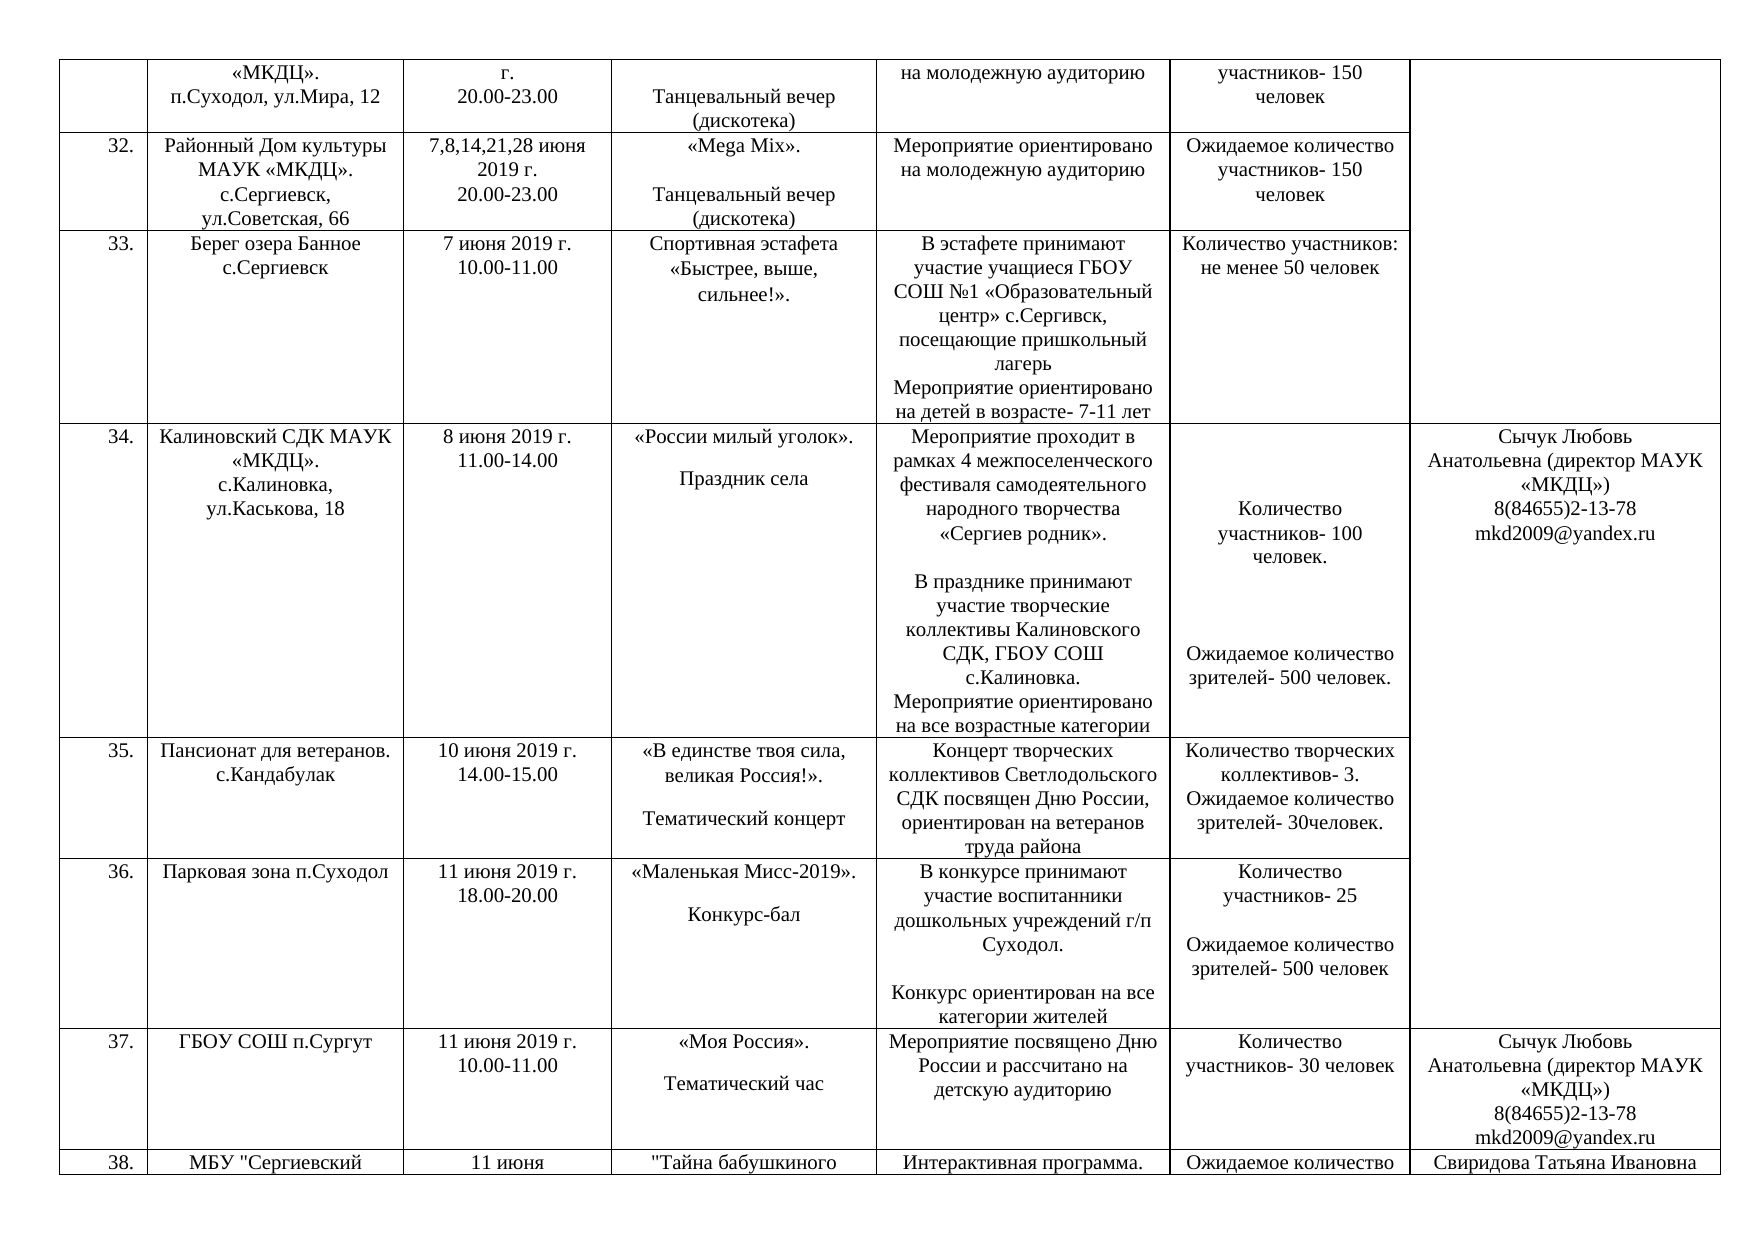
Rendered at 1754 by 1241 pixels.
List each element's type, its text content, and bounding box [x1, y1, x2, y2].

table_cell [404, 60, 611, 132]
table_cell Парковая зона п.Суходол [148, 859, 403, 1028]
table_cell 7,8,14,21,28 июня 2019 г. 20.00-23.00 [404, 133, 611, 229]
table_cell 11 июня 2019 г. 10.00-11.00 [404, 1029, 611, 1149]
table_cell Количество участников: не менее 50 человек [1171, 231, 1409, 423]
table_cell В конкурсе принимают участие воспитанники дошкольных учреждений г/п Суходол. Конкурс ориентирован на все категории жителей [877, 859, 1169, 1028]
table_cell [148, 60, 403, 132]
table_cell 11 июня 2019 г. 18.00-20.00 [404, 859, 611, 1028]
table_cell 10 июня 2019 г. 14.00-15.00 [404, 738, 611, 858]
table_cell Количество участников- 30 человек [1171, 1029, 1409, 1149]
table_cell [60, 1029, 147, 1149]
table_cell «Моя Россия». Тематический час [612, 1029, 876, 1149]
table_cell Мероприятие посвящено Дню России и рассчитано на детскую аудиторию [877, 1029, 1169, 1149]
table_cell [60, 1150, 147, 1174]
table_cell Спортивная эстафета «Быстрее, выше, сильнее!». [612, 231, 876, 423]
table_cell Пансионат для ветеранов. с.Кандабулак [148, 738, 403, 858]
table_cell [1171, 60, 1409, 132]
table_cell «В единстве твоя сила, великая Россия!». Тематический концерт [612, 738, 876, 858]
table_cell [60, 859, 147, 1028]
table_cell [877, 1150, 1169, 1174]
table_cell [612, 1150, 876, 1174]
table_cell 7 июня 2019 г. 10.00-11.00 [404, 231, 611, 423]
table_cell [60, 231, 147, 423]
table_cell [148, 1150, 403, 1174]
table_cell Количество участников- 25 Ожидаемое количество зрителей- 500 человек [1171, 859, 1409, 1028]
table_cell Концерт творческих коллективов Светлодольского СДК посвящен Дню России, ориентирован на ветеранов труда района [877, 738, 1169, 858]
table_cell Мероприятие ориентировано на молодежную аудиторию [877, 133, 1169, 229]
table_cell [877, 60, 1169, 132]
table_cell Берег озера Банное с.Сергиевск [148, 231, 403, 423]
table_cell Калиновский СДК МАУК «МКДЦ». с.Калиновка, ул.Каськова, 18 [148, 424, 403, 737]
table_cell Мероприятие проходит в рамках 4 межпоселенческого фестиваля самодеятельного народного творчества «Сергиев родник». В празднике принимают участие творческие коллективы Калиновского СДК, ГБОУ СОШ с.Калиновка. Мероприятие ориентировано на все возрастные категории [877, 424, 1169, 737]
table_cell «Mega Mix». Танцевальный вечер (дискотека) [612, 133, 876, 229]
table_cell [60, 738, 147, 858]
table_cell Количество творческих коллективов- 3. Ожидаемое количество зрителей- 30человек. [1171, 738, 1409, 858]
table_cell [60, 424, 147, 737]
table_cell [1411, 1150, 1720, 1174]
table_cell [60, 133, 147, 229]
table_cell [60, 60, 147, 132]
table_cell Количество участников- 100 человек. Ожидаемое количество зрителей- 500 человек. [1171, 424, 1409, 737]
table_cell Сычук Любовь Анатольевна (директор МАУК «МКДЦ») 8(84655)2-13-78 mkd2009@yandex.ru [1411, 424, 1720, 1028]
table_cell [1171, 1150, 1409, 1174]
table_cell ГБОУ СОШ п.Сургут [148, 1029, 403, 1149]
table_cell Сычук Любовь Анатольевна (директор МАУК «МКДЦ») 8(84655)2-13-78 mkd2009@yandex.ru [1411, 1029, 1720, 1149]
table_cell «России милый уголок». Праздник села [612, 424, 876, 737]
table_cell «Маленькая Мисс-2019». Конкурс-бал [612, 859, 876, 1028]
table_cell 8 июня 2019 г. 11.00-14.00 [404, 424, 611, 737]
table_cell Районный Дом культуры МАУК «МКДЦ». с.Сергиевск, ул.Советская, 66 [148, 133, 403, 229]
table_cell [404, 1150, 611, 1174]
table_cell Ожидаемое количество участников- 150 человек [1171, 133, 1409, 229]
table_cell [612, 60, 876, 132]
table_cell В эстафете принимают участие учащиеся ГБОУ СОШ №1 «Образовательный центр» с.Сергивск, посещающие пришкольный лагерь Мероприятие ориентировано на детей в возрасте- 7-11 лет [877, 231, 1169, 423]
